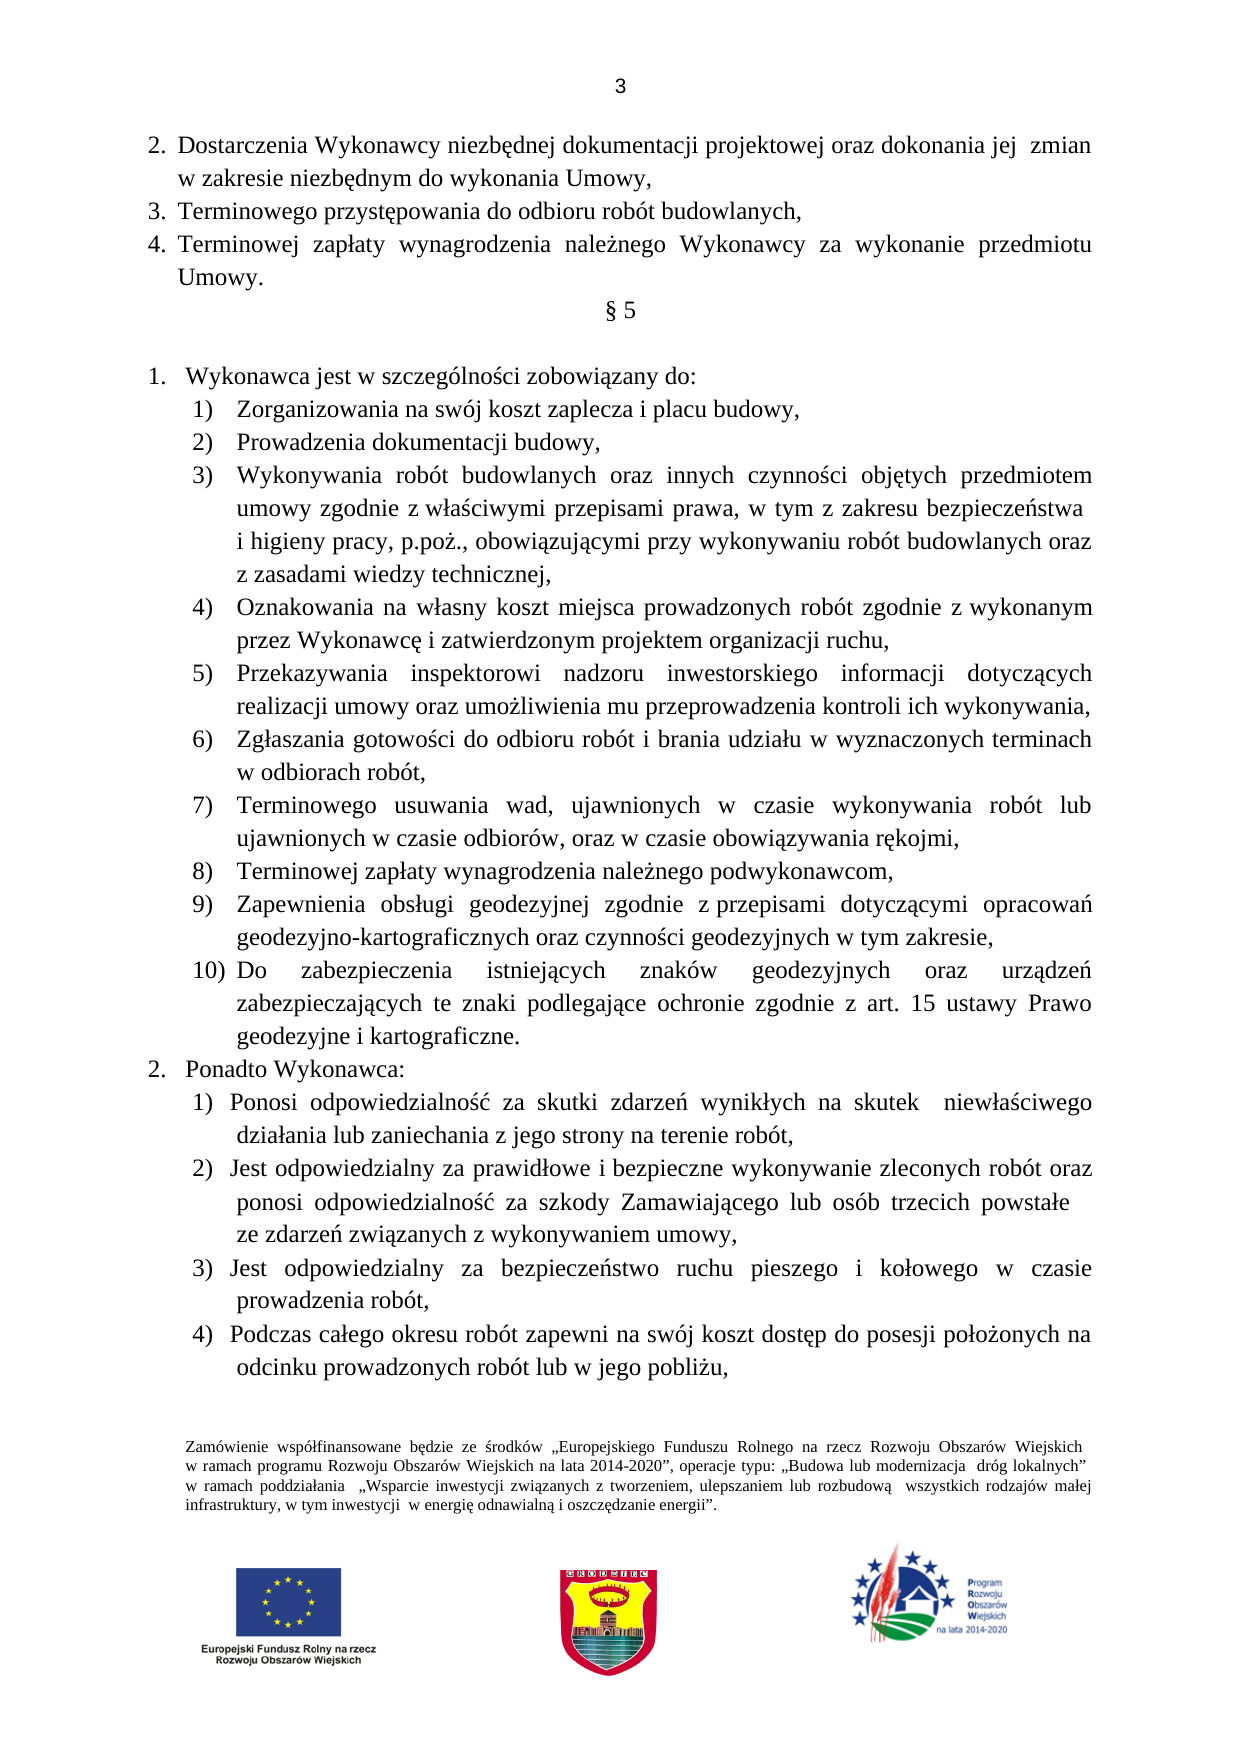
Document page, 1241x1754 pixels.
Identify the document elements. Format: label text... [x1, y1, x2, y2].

list Jest odpowiedzialny za prawidłowe i bezpieczne wykonywanie zleconych robót oraz ponosi odpowiedzialność za szkody Zamawiającego lub osób trzecich powstałe ze zdarzeń związanych z wykonywaniem umowy, [192, 1153, 1093, 1248]
list Wykonawca jest w szczególności zobowiązany do: [148, 361, 1093, 390]
list Zgłaszania gotowości do odbioru robót i brania udziału w wyznaczonych terminach w odbiorach robót, [192, 724, 1093, 786]
list Ponosi odpowiedzialność za skutki zdarzeń wynikłych na skutek niewłaściwego działania lub zaniechania z jego strony na terenie robót, [192, 1087, 1093, 1149]
picture [188, 1547, 379, 1678]
list Oznakowania na własny koszt miejsca prowadzonych robót zgodnie z wykonanym przez Wykonawcę i zatwierdzonym projektem organizacji ruchu, [192, 592, 1093, 654]
list Terminowego przystępowania do odbioru robót budowlanych, [148, 196, 1093, 225]
list Prowadzenia dokumentacji budowy, [192, 427, 1093, 456]
picture [558, 1570, 658, 1678]
list Zapewnienia obsługi geodezyjnej zgodnie z przepisami dotyczącymi opracowań geodezyjno-kartograficznych oraz czynności geodezyjnych w tym zakresie, [192, 889, 1093, 951]
list Do zabezpieczenia istniejących znaków geodezyjnych oraz urządzeń zabezpieczających te znaki podlegające ochronie zgodnie z art. 15 ustawy Prawo geodezyjne i kartograficzne. [192, 955, 1093, 1050]
list Terminowego usuwania wad, ujawnionych w czasie wykonywania robót lub ujawnionych w czasie odbiorów, oraz w czasie obowiązywania rękojmi, [192, 790, 1093, 852]
list Przekazywania inspektorowi nadzoru inwestorskiego informacji dotyczących realizacji umowy oraz umożliwienia mu przeprowadzenia kontroli ich wykonywania, [192, 658, 1093, 720]
list Jest odpowiedzialny za bezpieczeństwo ruchu pieszego i kołowego w czasie prowadzenia robót, [192, 1253, 1093, 1314]
list Zorganizowania na swój koszt zaplecza i placu budowy, [192, 394, 1093, 423]
picture [842, 1513, 1041, 1678]
text § 5 [148, 295, 1093, 324]
list Podczas całego okresu robót zapewni na swój koszt dostęp do posesji położonych na odcinku prowadzonych robót lub w jego pobliżu, [192, 1319, 1093, 1380]
list Ponadto Wykonawca: [148, 1054, 1093, 1083]
list Wykonywania robót budowlanych oraz innych czynności objętych przedmiotem umowy zgodnie z właściwymi przepisami prawa, w tym z zakresu bezpieczeństwa i higieny pracy, p.poż., obowiązującymi przy wykonywaniu robót budowlanych oraz z zasadami wiedzy technicznej, [192, 460, 1093, 588]
list Terminowej zapłaty wynagrodzenia należnego Wykonawcy za wykonanie przedmiotu Umowy. [148, 229, 1093, 291]
list Terminowej zapłaty wynagrodzenia należnego podwykonawcom, [192, 856, 1093, 885]
list Dostarczenia Wykonawcy niezbędnej dokumentacji projektowej oraz dokonania jej zmian w zakresie niezbędnym do wykonania Umowy, [148, 130, 1093, 192]
